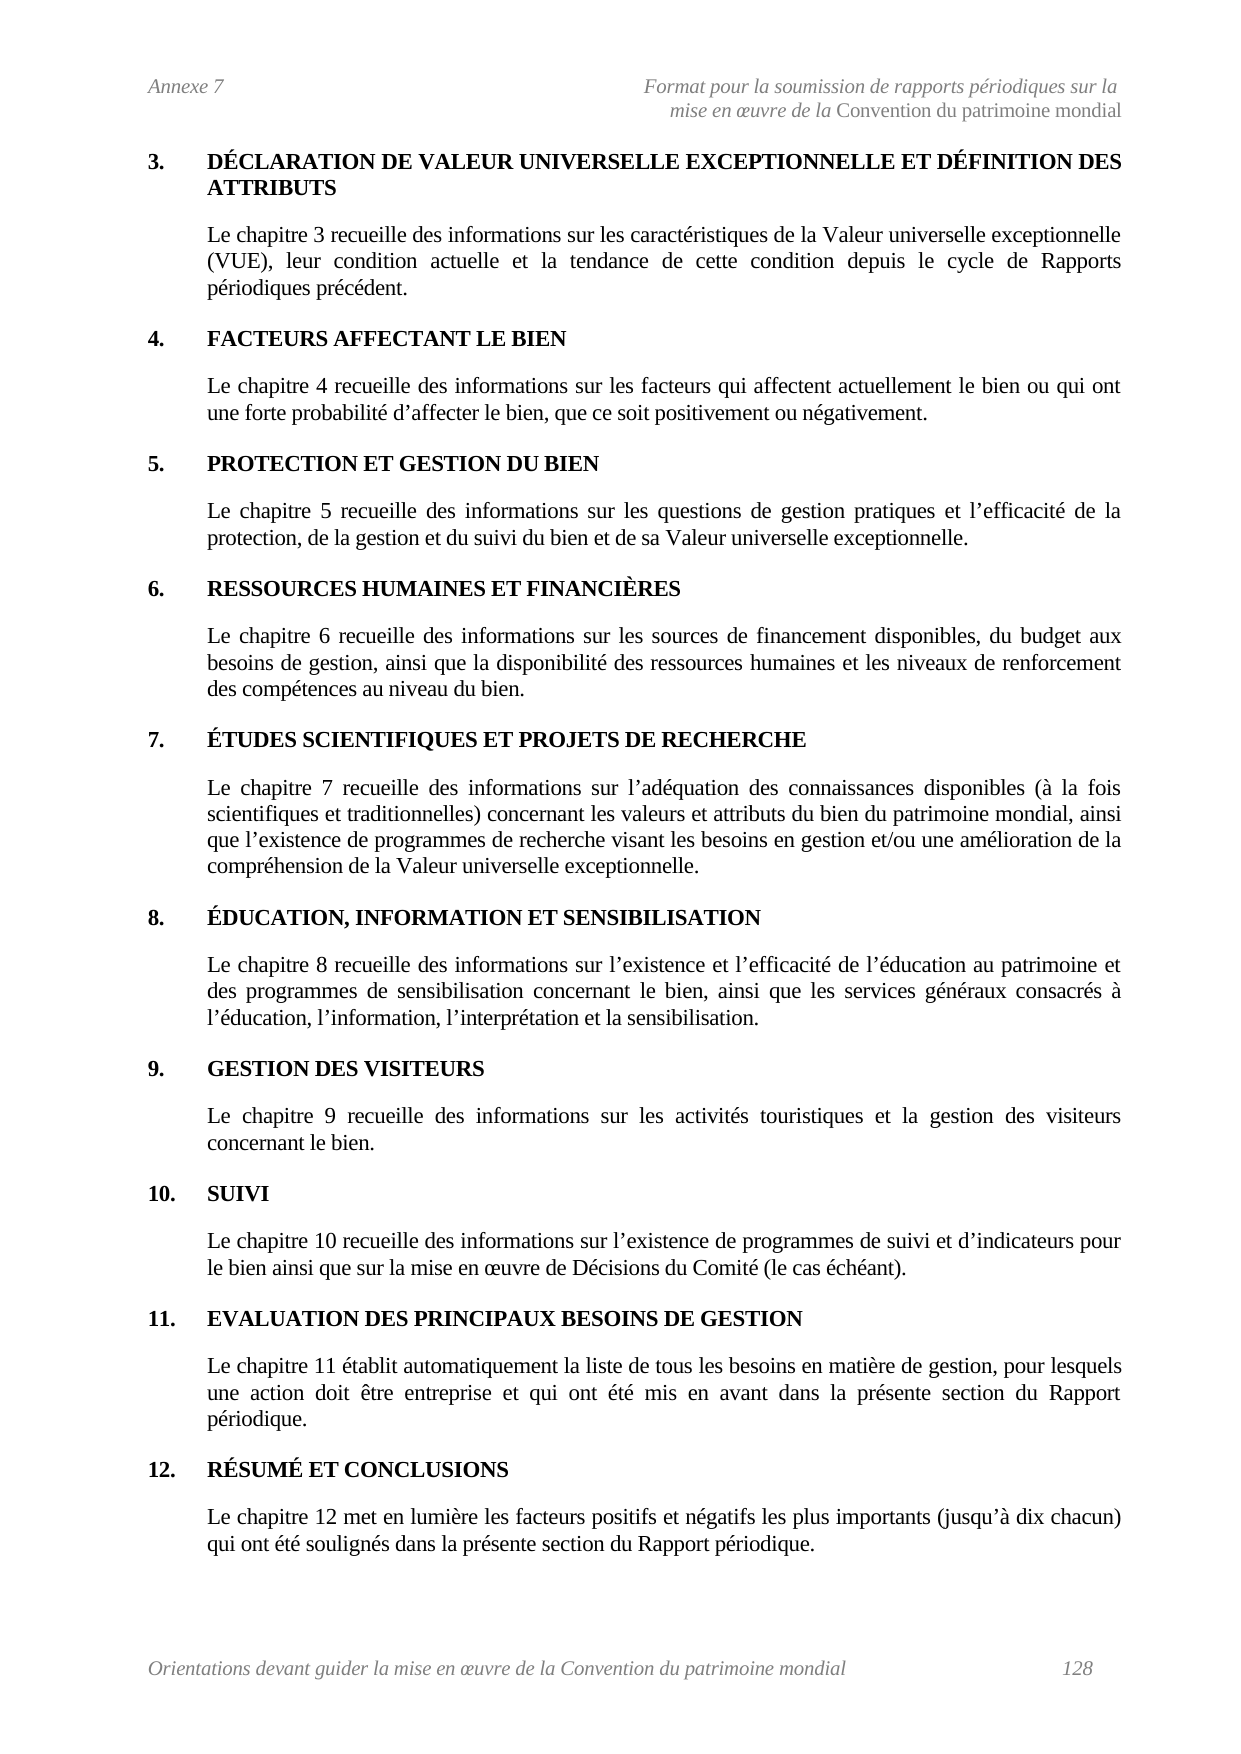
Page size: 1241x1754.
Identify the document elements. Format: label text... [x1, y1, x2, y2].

text 10. SUIVI [148, 1180, 1122, 1206]
text 3. DÉCLARATION DE VALEUR UNIVERSELLE EXCEPTIONNELLE ET DÉFINITION DES ATTRIBUTS [148, 148, 1122, 200]
text 8. ÉDUCATION, INFORMATION ET SENSIBILISATION [148, 904, 1122, 930]
text Le chapitre 3 recueille des informations sur les caractéristiques de la Valeur universelle exceptionnelle (VUE), leur condition actuelle et la tendance de cette condition depuis le cycle de Rapports périodiques précédent. [207, 221, 1122, 300]
text 9. GESTION DES VISITEURS [148, 1055, 1122, 1082]
text 6. RESSOURCES HUMAINES ET FINANCIÈRES [148, 575, 1122, 601]
text Le chapitre 6 recueille des informations sur les sources de financement disponibles, du budget aux besoins de gestion, ainsi que la disponibilité des ressources humaines et les niveaux de renforcement des compétences au niveau du bien. [207, 622, 1122, 701]
text 7. ÉTUDES SCIENTIFIQUES ET PROJETS DE RECHERCHE [148, 726, 1122, 753]
text Le chapitre 4 recueille des informations sur les facteurs qui affectent actuellement le bien ou qui ont une forte probabilité d’affecter le bien, que ce soit positivement ou négativement. [207, 372, 1122, 425]
text Le chapitre 5 recueille des informations sur les questions de gestion pratiques et l’efficacité de la protection, de la gestion et du suivi du bien et de sa Valeur universelle exceptionnelle. [207, 497, 1122, 550]
text Le chapitre 12 met en lumière les facteurs positifs et négatifs les plus importants (jusqu’à dix chacun) qui ont été soulignés dans la présente section du Rapport périodique. [207, 1503, 1122, 1556]
text Le chapitre 8 recueille des informations sur l’existence et l’efficacité de l’éducation au patrimoine et des programmes de sensibilisation concernant le bien, ainsi que les services généraux consacrés à l’éducation, l’information, l’interprétation et la sensibilisation. [207, 951, 1122, 1030]
text Le chapitre 11 établit automatiquement la liste de tous les besoins en matière de gestion, pour lesquels une action doit être entreprise et qui ont été mis en avant dans la présente section du Rapport périodique. [207, 1352, 1122, 1431]
text Le chapitre 9 recueille des informations sur les activités touristiques et la gestion des visiteurs concernant le bien. [207, 1102, 1122, 1155]
text 11. EVALUATION DES PRINCIPAUX BESOINS DE GESTION [148, 1305, 1122, 1331]
text 12. RÉSUMÉ ET CONCLUSIONS [148, 1456, 1122, 1483]
text Le chapitre 10 recueille des informations sur l’existence de programmes de suivi et d’indicateurs pour le bien ainsi que sur la mise en œuvre de Décisions du Comité (le cas échéant). [207, 1227, 1122, 1280]
text Le chapitre 7 recueille des informations sur l’adéquation des connaissances disponibles (à la fois scientifiques et traditionnelles) concernant les valeurs et attributs du bien du patrimoine mondial, ainsi que l’existence de programmes de recherche visant les besoins en gestion et/ou une amélioration de la compréhension de la Valeur universelle exceptionnelle. [207, 773, 1122, 879]
text 4. FACTEURS AFFECTANT LE BIEN [148, 325, 1122, 352]
text 5. PROTECTION ET GESTION DU BIEN [148, 450, 1122, 477]
